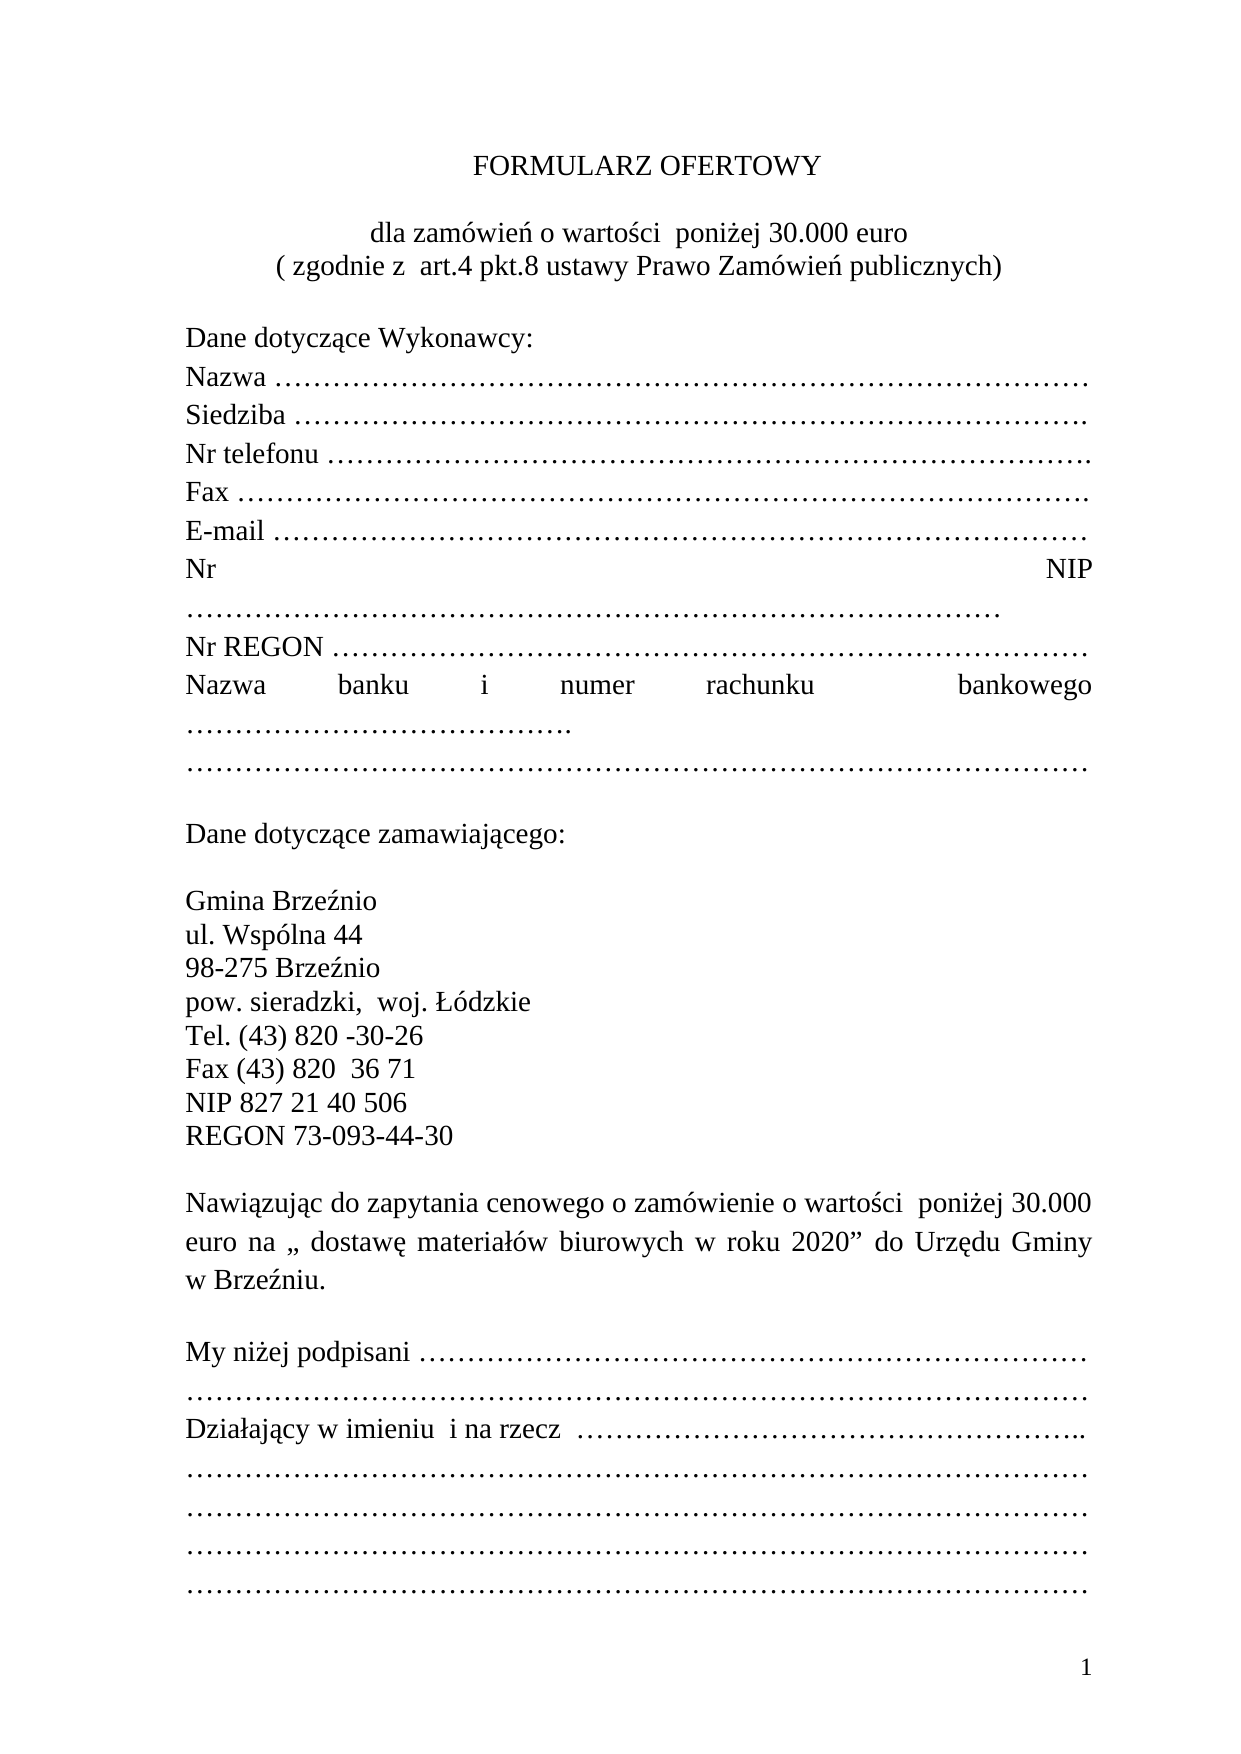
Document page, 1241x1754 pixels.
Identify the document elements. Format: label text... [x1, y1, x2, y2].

text ul. Wspólna 44 [185, 917, 1093, 951]
text dla zamówień o wartości poniżej 30.000 euro [185, 215, 1093, 248]
text Działający w imieniu i na rzecz …………………………………………….. [185, 1412, 1093, 1445]
text Dane dotyczące zamawiającego: [185, 816, 1093, 850]
text 98-275 Brzeźnio [185, 951, 1093, 984]
text Gmina Brzeźnio [185, 883, 1093, 917]
text Tel. (43) 820 -30-26 [185, 1018, 1093, 1051]
text Nawiązując do zapytania cenowego o zamówienie o wartości poniżej 30.000 euro na „ dostawę materiałów biurowych w roku 2020” do Urzędu Gminy w Brzeźniu. [185, 1185, 1093, 1296]
text Fax ……………………………………………………………………………. [185, 474, 1093, 508]
text ( zgodnie z art.4 pkt.8 ustawy Prawo Zamówień publicznych) [185, 248, 1093, 282]
text Siedziba ………………………………………………………………………. [185, 397, 1093, 431]
text ………………………………………………………………………………… [185, 1527, 1093, 1561]
text Nazwa ………………………………………………………………………… [185, 359, 1093, 392]
text Dane dotyczące Wykonawcy: [185, 320, 1093, 354]
text E-mail ………………………………………………………………………… [185, 513, 1093, 547]
text REGON 73-093-44-30 [185, 1118, 1093, 1152]
text ………………………………………………………………………………… [185, 1373, 1093, 1407]
text FORMULARZ OFERTOWY [148, 148, 1093, 181]
text NIP 827 21 40 506 [185, 1085, 1093, 1118]
text pow. sieradzki, woj. Łódzkie [185, 984, 1093, 1018]
text Nazwa banku i numer rachunku bankowego …………………………………. [185, 667, 1093, 739]
text Nr REGON …………………………………………………………………… [185, 629, 1093, 662]
text My niżej podpisani …………………………………………………………… [185, 1334, 1093, 1368]
text ………………………………………………………………………………… [185, 744, 1093, 778]
text ………………………………………………………………………………… [185, 1450, 1093, 1484]
text ………………………………………………………………………………… [185, 1566, 1093, 1599]
text Nr NIP ………………………………………………………………………… [185, 552, 1093, 624]
text Nr telefonu ……………………………………………………………………. [185, 436, 1093, 469]
text ………………………………………………………………………………… [185, 1489, 1093, 1522]
text Fax (43) 820 36 71 [185, 1051, 1093, 1085]
